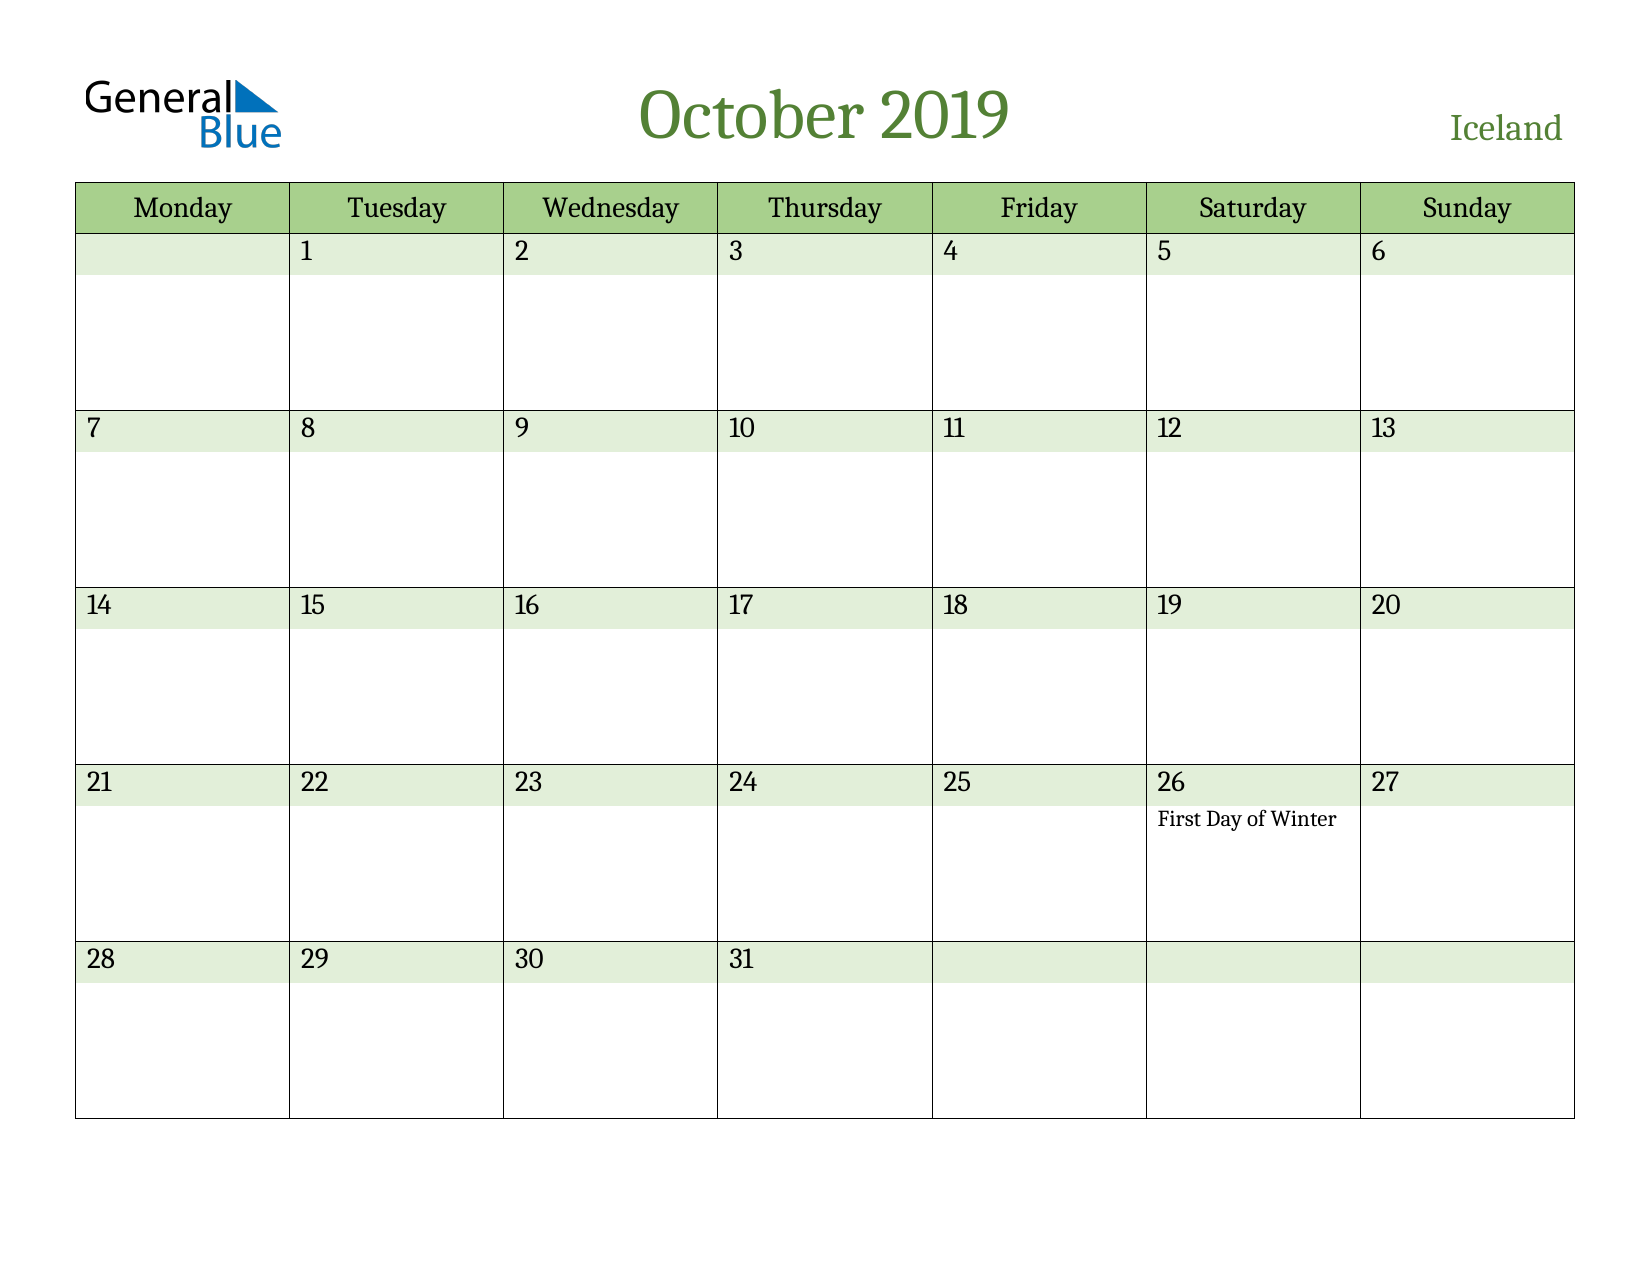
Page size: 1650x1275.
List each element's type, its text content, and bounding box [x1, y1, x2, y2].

table_cell 31 [718, 942, 932, 983]
table_cell 28 [76, 942, 289, 983]
table_cell 13 [1361, 411, 1574, 452]
table_cell [933, 629, 1146, 764]
table_cell [718, 983, 932, 1118]
table_cell [504, 452, 717, 587]
table_cell [718, 629, 932, 764]
table_cell [1147, 452, 1360, 587]
table_header Iceland [1146, 75, 1574, 182]
table_cell [76, 806, 289, 941]
table_cell Tuesday [290, 183, 503, 233]
table_cell [1147, 942, 1360, 983]
table_cell [718, 275, 932, 410]
table_cell [290, 806, 503, 941]
table_cell 21 [76, 765, 289, 806]
table_cell [76, 275, 289, 410]
table_cell 30 [504, 942, 717, 983]
table_cell 11 [933, 411, 1146, 452]
table_cell 4 [933, 234, 1146, 275]
table_cell [76, 234, 289, 275]
table_cell Monday [76, 183, 289, 233]
table_cell 17 [718, 588, 932, 629]
table_cell [933, 275, 1146, 410]
table_cell [504, 806, 717, 941]
table_cell [504, 275, 717, 410]
table_cell [933, 942, 1146, 983]
table_cell 5 [1147, 234, 1360, 275]
table_cell 9 [504, 411, 717, 452]
table_cell 22 [290, 765, 503, 806]
table_cell Sunday [1361, 183, 1574, 233]
table_cell [1147, 629, 1360, 764]
table_cell Friday [933, 183, 1146, 233]
table_cell 18 [933, 588, 1146, 629]
table_cell [290, 452, 503, 587]
table_cell [933, 452, 1146, 587]
table_cell [290, 275, 503, 410]
table_cell [1147, 983, 1360, 1118]
table_cell Saturday [1147, 183, 1360, 233]
table_cell 19 [1147, 588, 1360, 629]
table_cell 26 [1147, 765, 1360, 806]
table_cell 8 [290, 411, 503, 452]
table_cell 10 [718, 411, 932, 452]
table_cell [718, 452, 932, 587]
table_cell 20 [1361, 588, 1574, 629]
table_cell 23 [504, 765, 717, 806]
table_cell 24 [718, 765, 932, 806]
table_cell 14 [76, 588, 289, 629]
table_cell 27 [1361, 765, 1574, 806]
table_cell 15 [290, 588, 503, 629]
table_header October 2019 [504, 75, 1146, 182]
table_cell 7 [76, 411, 289, 452]
table_cell [1361, 942, 1574, 983]
table_cell [1147, 275, 1360, 410]
table_cell [76, 983, 289, 1118]
table_cell [290, 983, 503, 1118]
table_cell 6 [1361, 234, 1574, 275]
table_cell [933, 983, 1146, 1118]
table_cell [1361, 275, 1574, 410]
table_cell [290, 629, 503, 764]
table_cell Thursday [718, 183, 932, 233]
table_cell 25 [933, 765, 1146, 806]
table_cell 16 [504, 588, 717, 629]
table_cell [76, 452, 289, 587]
table_cell [504, 983, 717, 1118]
table_cell 2 [504, 234, 717, 275]
table_cell 12 [1147, 411, 1360, 452]
table_cell Wednesday [504, 183, 717, 233]
table_cell 1 [290, 234, 503, 275]
table_cell 29 [290, 942, 503, 983]
table_cell [933, 806, 1146, 941]
picture [86, 80, 281, 148]
table_cell [1361, 452, 1574, 587]
table_cell [1361, 983, 1574, 1118]
table_cell [1361, 629, 1574, 764]
table_cell [718, 806, 932, 941]
table_cell 3 [718, 234, 932, 275]
table_cell [76, 629, 289, 764]
table_cell [504, 629, 717, 764]
table_header [76, 75, 503, 182]
table_cell [1361, 806, 1574, 941]
table_cell First Day of Winter [1147, 806, 1360, 941]
